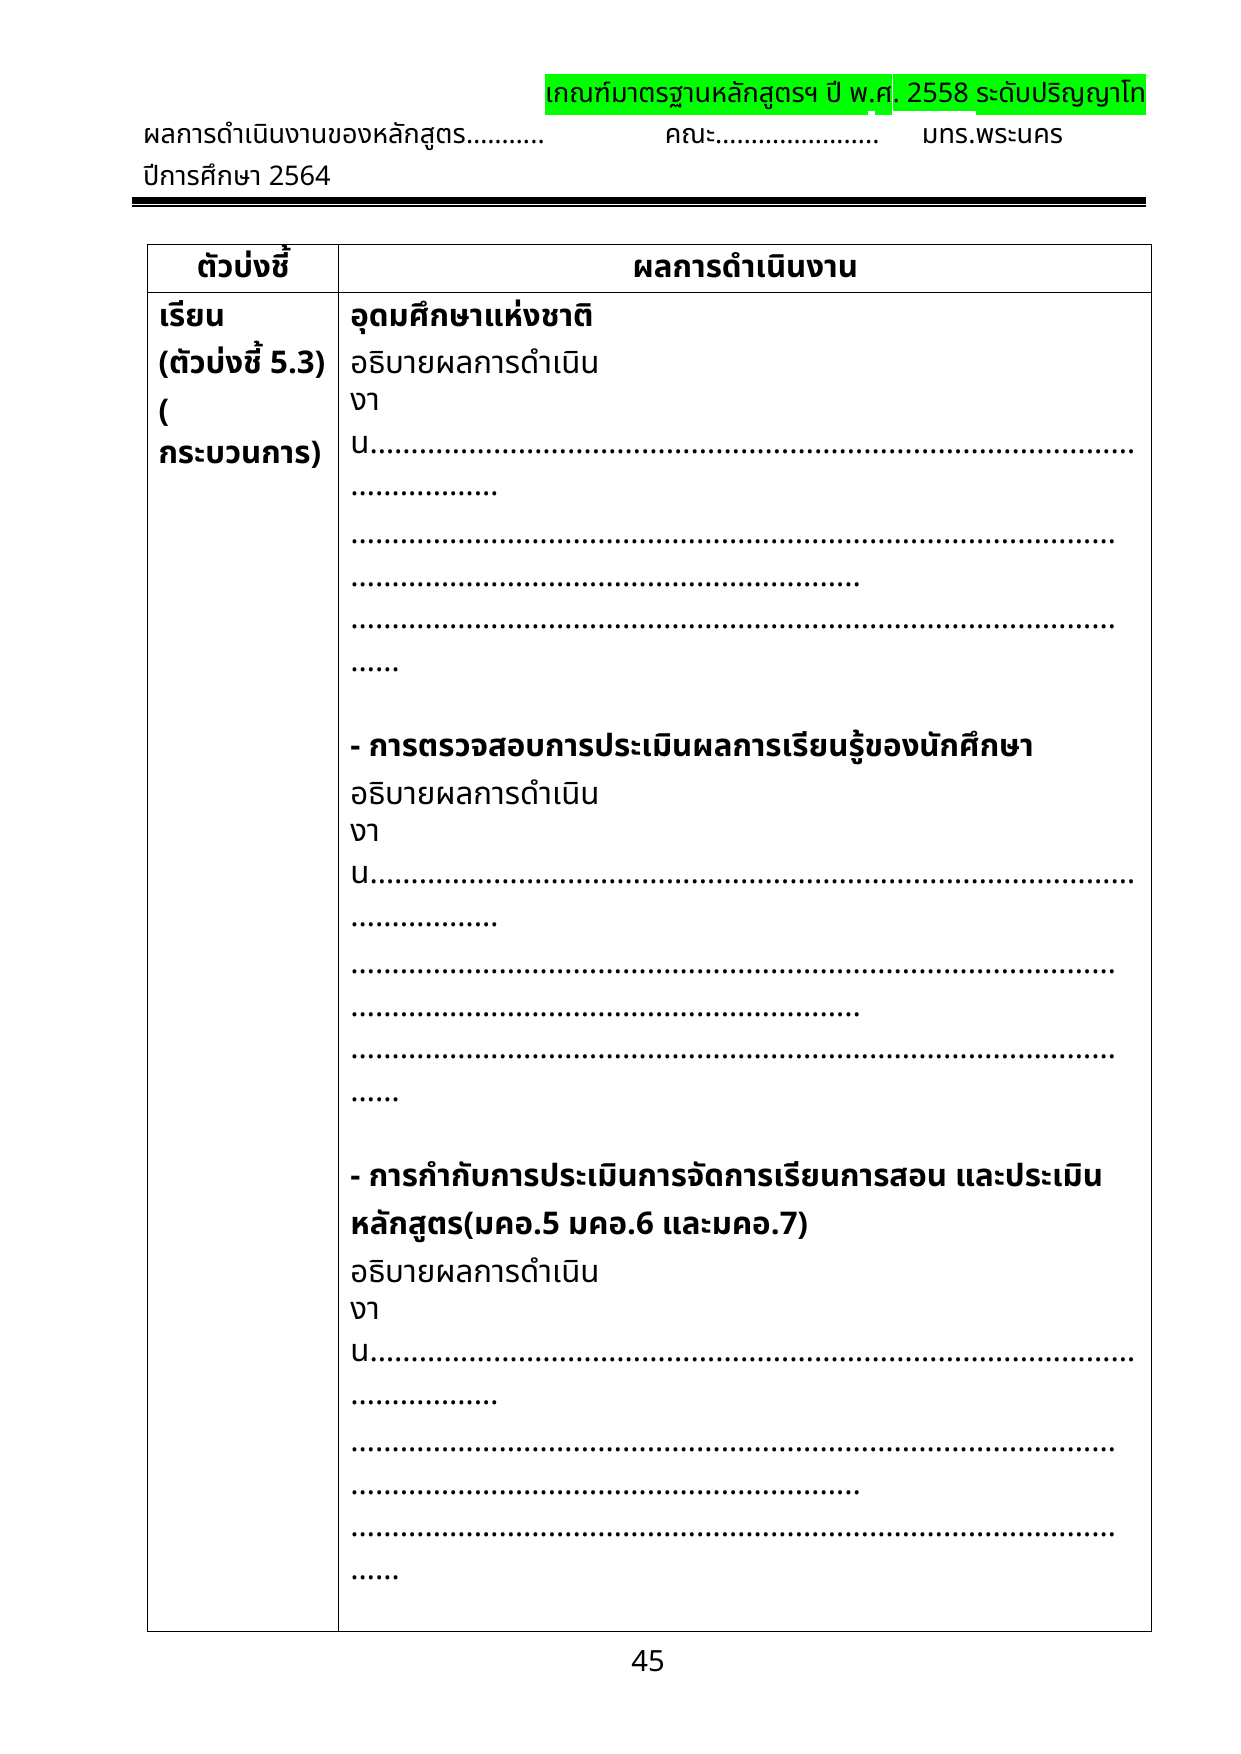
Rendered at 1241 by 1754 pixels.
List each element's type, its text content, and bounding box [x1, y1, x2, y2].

table_header ตัวบ่งชี้ [148, 245, 338, 292]
table_header ผลการดำเนินงาน [339, 245, 1151, 292]
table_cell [148, 293, 338, 1631]
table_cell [339, 293, 1151, 1631]
